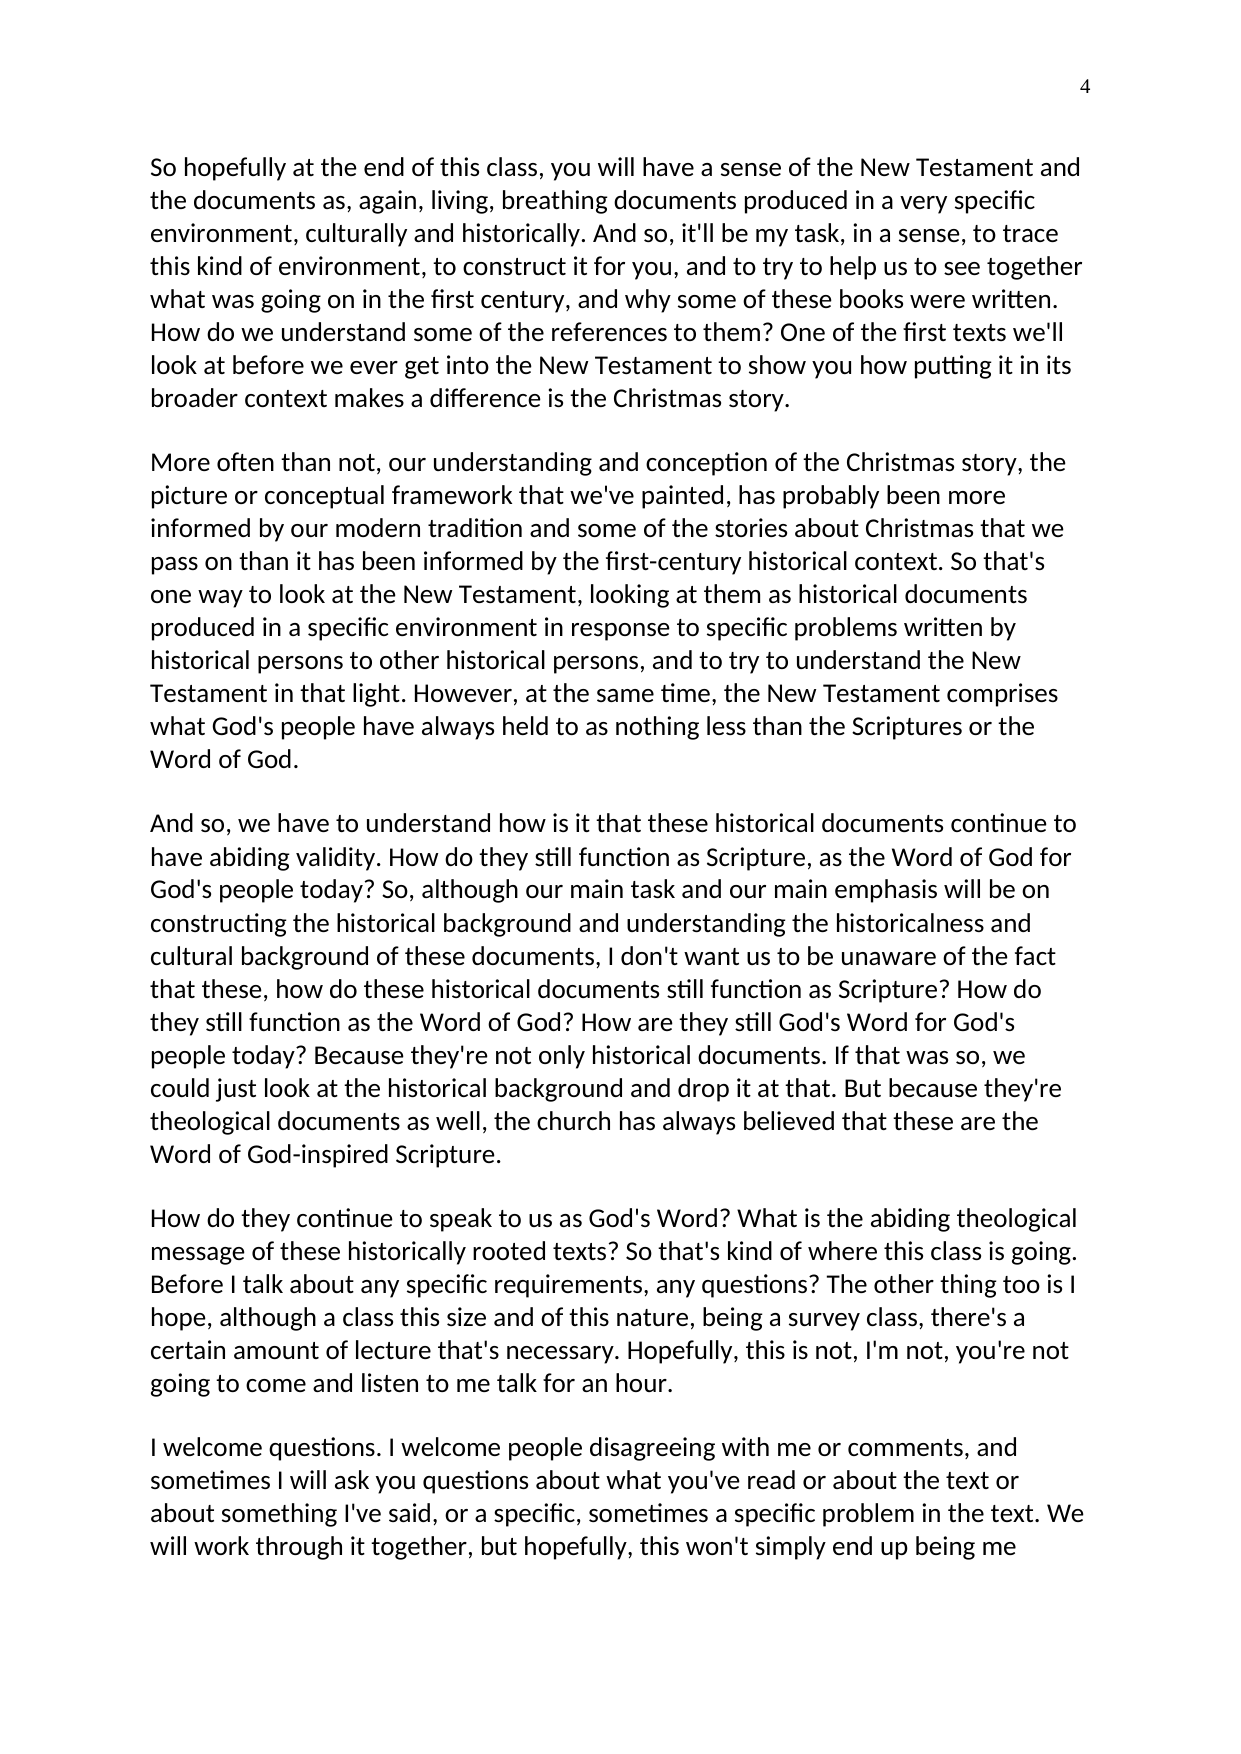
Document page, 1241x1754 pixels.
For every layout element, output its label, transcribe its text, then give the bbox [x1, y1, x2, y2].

text And so, we have to understand how is it that these historical documents continue to have abiding validity. How do they still function as Scripture, as the Word of God for God's people today? So, although our main task and our main emphasis will be on constructing the historical background and understanding the historicalness and cultural background of these documents, I don't want us to be unaware of the fact that these, how do these historical documents still function as Scripture? How do they still function as the Word of God? How are they still God's Word for God's people today? Because they're not only historical documents. If that was so, we could just look at the historical background and drop it at that. But because they're theological documents as well, the church has always believed that these are the Word of God-inspired Scripture. [150, 807, 1090, 1170]
text More often than not, our understanding and conception of the Christmas story, the picture or conceptual framework that we've painted, has probably been more informed by our modern tradition and some of the stories about Christmas that we pass on than it has been informed by the first-century historical context. So that's one way to look at the New Testament, looking at them as historical documents produced in a specific environment in response to specific problems written by historical persons to other historical persons, and to try to understand the New Testament in that light. However, at the same time, the New Testament comprises what God's people have always held to as nothing less than the Scriptures or the Word of God. [150, 445, 1090, 776]
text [150, 1430, 1090, 1562]
text How do they continue to speak to us as God's Word? What is the abiding theological message of these historically rooted texts? So that's kind of where this class is going. Before I talk about any specific requirements, any questions? The other thing too is I hope, although a class this size and of this nature, being a survey class, there's a certain amount of lecture that's necessary. Hopefully, this is not, I'm not, you're not going to come and listen to me talk for an hour. [150, 1201, 1090, 1399]
text So hopefully at the end of this class, you will have a sense of the New Testament and the documents as, again, living, breathing documents produced in a very specific environment, culturally and historically. And so, it'll be my task, in a sense, to trace this kind of environment, to construct it for you, and to try to help us to see together what was going on in the first century, and why some of these books were written. How do we understand some of the references to them? One of the first texts we'll look at before we ever get into the New Testament to show you how putting it in its broader context makes a difference is the Christmas story. [150, 150, 1090, 414]
